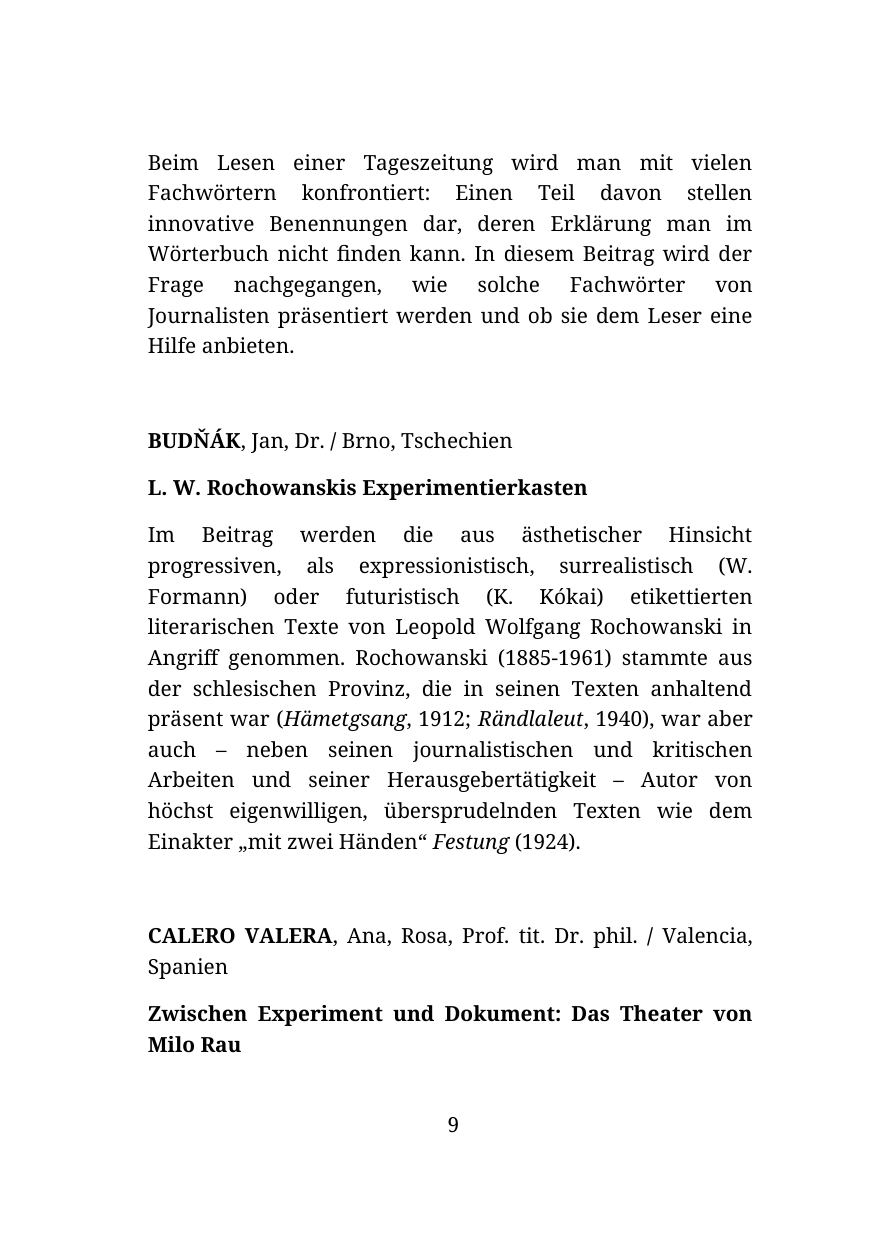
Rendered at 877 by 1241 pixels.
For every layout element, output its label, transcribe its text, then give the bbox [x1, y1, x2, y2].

text BUDŇÁK, Jan, Dr. / Brno, Tschechien [148, 426, 753, 454]
text Beim Lesen einer Tageszeitung wird man mit vielen Fachwörtern konfrontiert: Einen Teil davon stellen innovative Benennungen dar, deren Erklärung man im Wörterbuch nicht finden kann. In diesem Beitrag wird der Frage nachgegangen, wie solche Fachwörter von Journalisten präsentiert werden und ob sie dem Leser eine Hilfe anbieten. [148, 148, 753, 360]
text CALERO VALERA, Ana, Rosa, Prof. tit. Dr. phil. / Valencia, Spanien [148, 921, 753, 981]
text Zwischen Experiment und Dokument: Das Theater von Milo Rau [148, 999, 753, 1058]
text Im Beitrag werden die aus ästhetischer Hinsicht progressiven, als expressionistisch, surrealistisch (W. Formann) oder futuristisch (K. Kókai) etikettierten literarischen Texte von Leopold Wolfgang Rochowanski in Angriff genommen. Rochowanski (1885-1961) stammte aus der schlesischen Provinz, die in seinen Texten anhaltend präsent war (Hämetgsang, 1912; Rändlaleut, 1940), war aber auch – neben seinen journalistischen und kritischen Arbeiten und seiner Herausgebertätigkeit – Autor von höchst eigenwilligen, übersprudelnden Texten wie dem Einakter „mit zwei Händen“ Festung (1924). [148, 521, 753, 855]
text L. W. Rochowanskis Experimentierkasten [148, 473, 753, 502]
